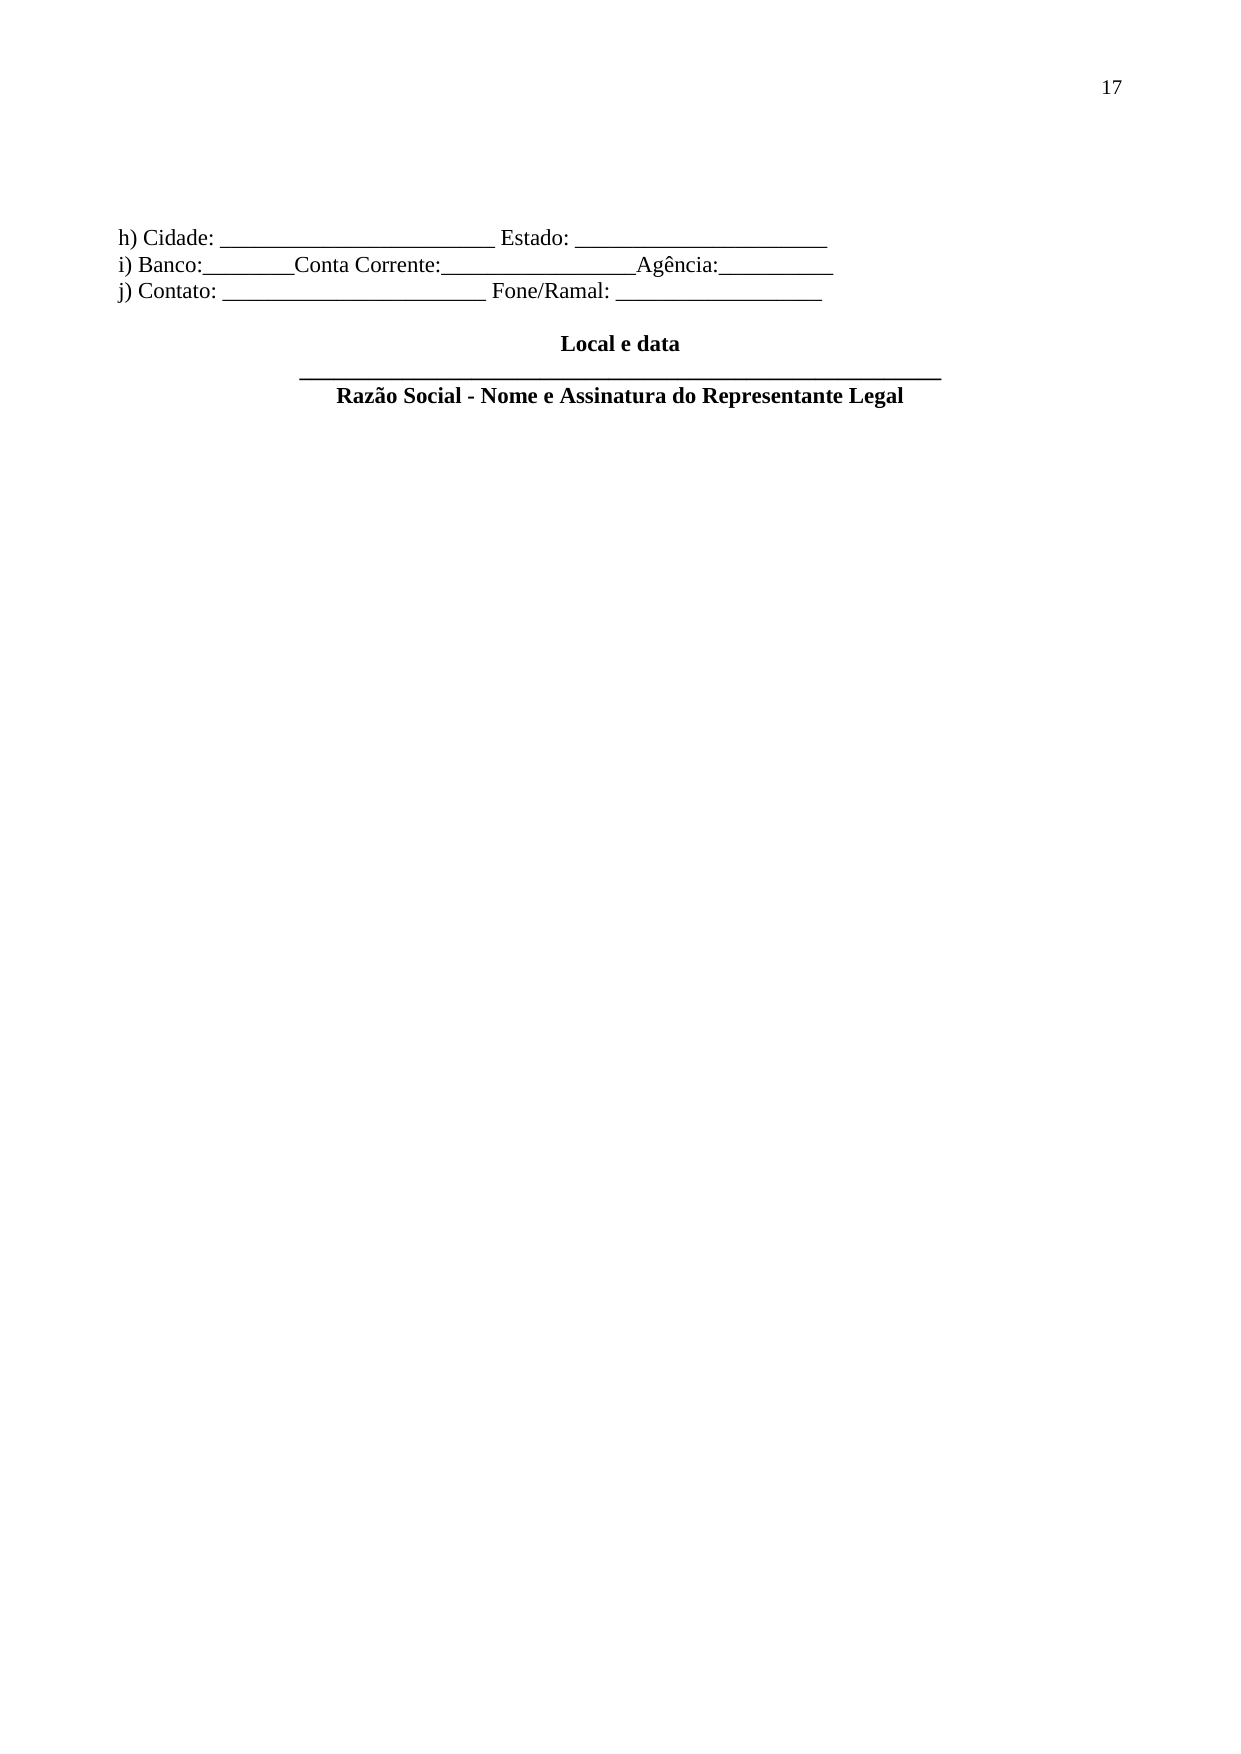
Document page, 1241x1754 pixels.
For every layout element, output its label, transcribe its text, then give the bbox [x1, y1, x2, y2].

text Razão Social - Nome e Assinatura do Representante Legal [118, 383, 1122, 409]
text i) Banco:________Conta Corrente:_________________Agência:__________ [118, 251, 1122, 277]
text h) Cidade: ________________________ Estado: ______________________ [118, 224, 1122, 251]
text ________________________________________________________ [118, 356, 1122, 383]
text Local e data [118, 330, 1122, 356]
text j) Contato: _______________________ Fone/Ramal: __________________ [118, 277, 1122, 303]
